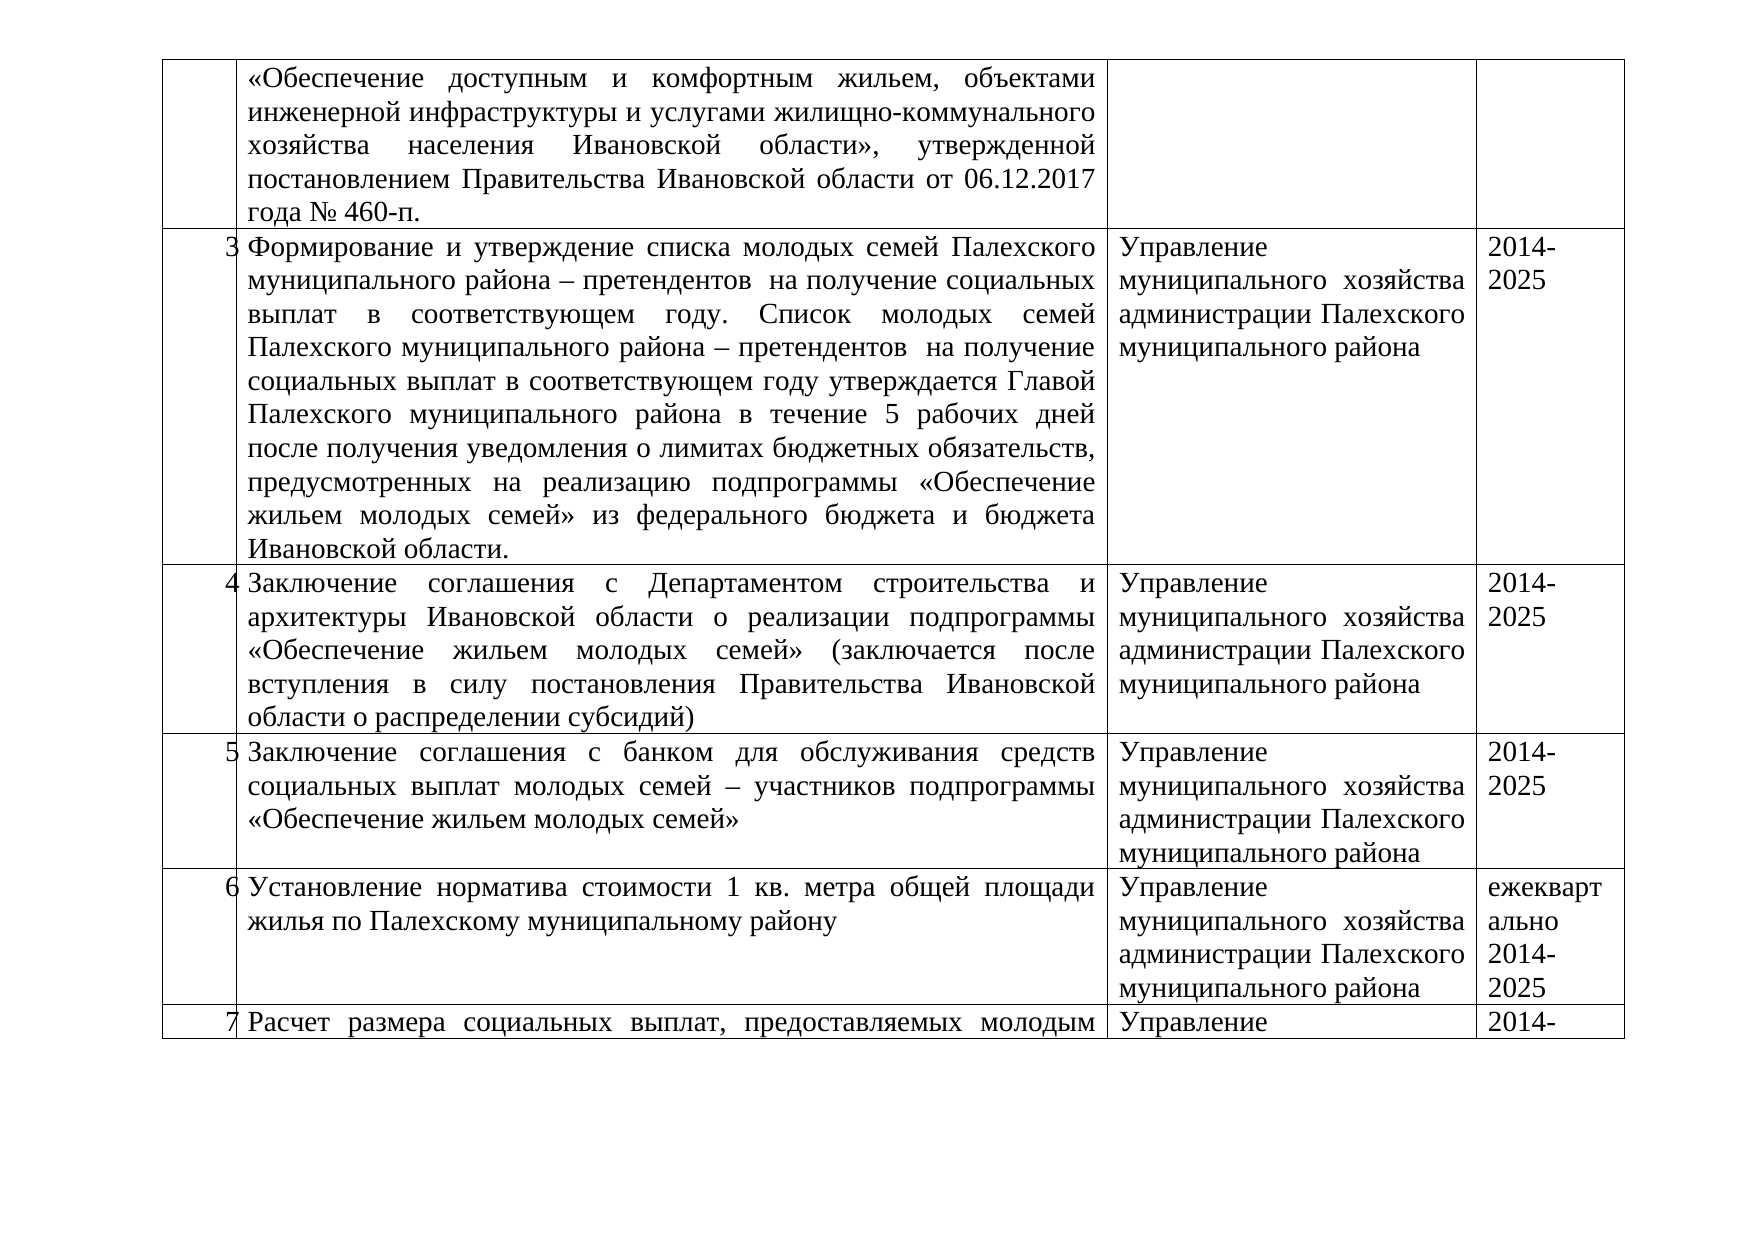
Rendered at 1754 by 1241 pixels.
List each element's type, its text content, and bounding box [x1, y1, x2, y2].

table_cell Заключение соглашения с Департаментом строительства и архитектуры Ивановской области о реализации подпрограммы «Обеспечение жильем молодых семей» (заключается после вступления в силу постановления Правительства Ивановской области о распределении субсидий) [237, 565, 1107, 733]
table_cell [1108, 1005, 1476, 1038]
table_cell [237, 60, 1107, 228]
table_cell 2014-2025 [1477, 565, 1624, 733]
table_cell 4 [163, 565, 236, 733]
table_cell Управление муниципального хозяйства администрации Палехского муниципального района [1108, 565, 1476, 733]
table_cell Формирование и утверждение списка молодых семей Палехского муниципального района – претендентов на получение социальных выплат в соответствующем году. Список молодых семей Палехского муниципального района – претендентов на получение социальных выплат в соответствующем году утверждается Главой Палехского муниципального района в течение 5 рабочих дней после получения уведомления о лимитах бюджетных обязательств, предусмотренных на реализацию подпрограммы «Обеспечение жильем молодых семей» из федерального бюджета и бюджета Ивановской области. [237, 229, 1107, 564]
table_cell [1477, 60, 1624, 228]
table_cell 2014-2025 [1477, 734, 1624, 868]
table_cell ежеквартально 2014-2025 [1477, 869, 1624, 1003]
table_cell 5 [163, 734, 236, 868]
table_cell Управление муниципального хозяйства администрации Палехского муниципального района [1108, 734, 1476, 868]
table_cell 3 [163, 229, 236, 564]
table_cell Установление норматива стоимости 1 кв. метра общей площади жилья по Палехскому муниципальному району [237, 869, 1107, 1003]
table_cell Заключение соглашения с банком для обслуживания средств социальных выплат молодых семей – участников подпрограммы «Обеспечение жильем молодых семей» [237, 734, 1107, 868]
table_cell Управление муниципального хозяйства администрации Палехского муниципального района [1108, 229, 1476, 564]
table_cell 7 [163, 1005, 236, 1038]
table_cell 2014-2025 [1477, 229, 1624, 564]
table_cell Управление муниципального хозяйства администрации Палехского муниципального района [1108, 869, 1476, 1003]
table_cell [1477, 1005, 1624, 1038]
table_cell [1108, 60, 1476, 228]
table_cell 6 [163, 869, 236, 1003]
table_cell 2 [163, 60, 236, 228]
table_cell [237, 1005, 1107, 1038]
